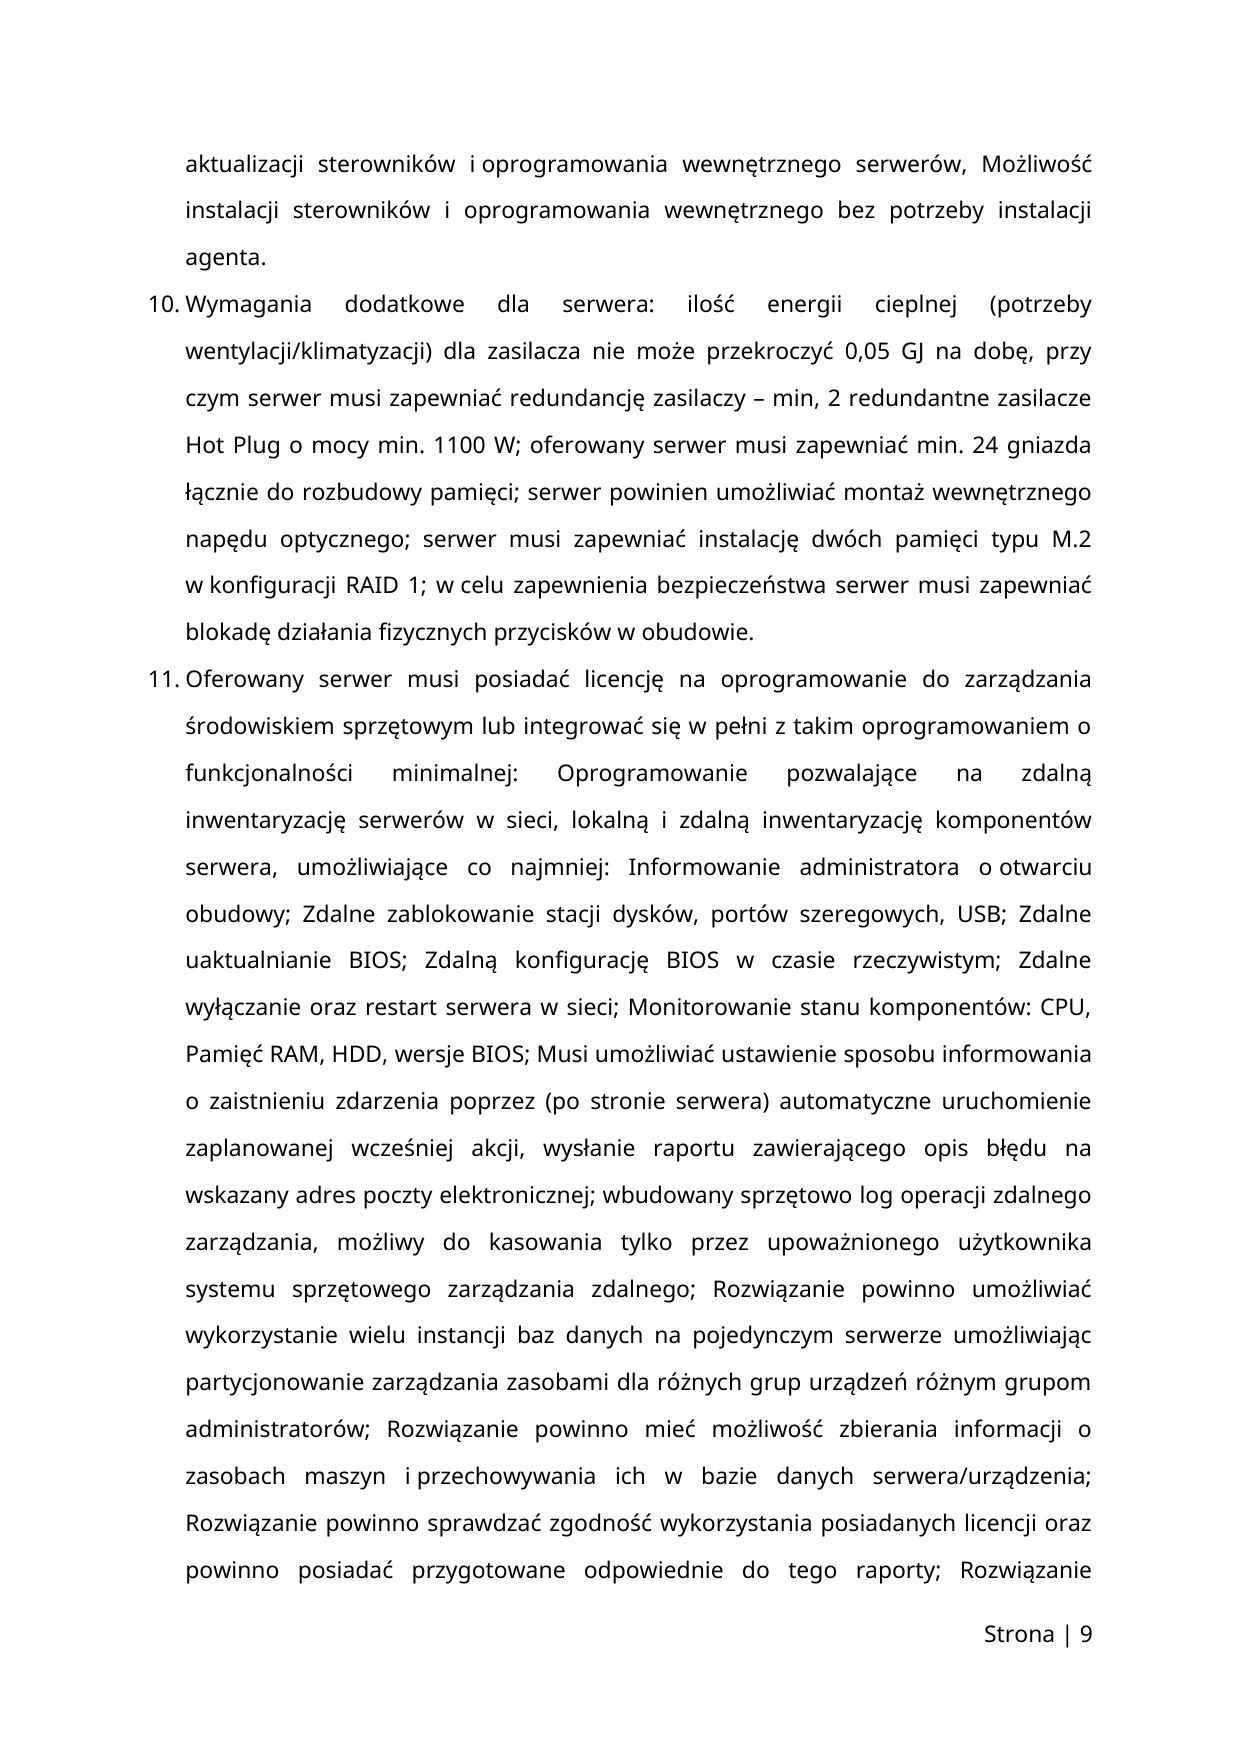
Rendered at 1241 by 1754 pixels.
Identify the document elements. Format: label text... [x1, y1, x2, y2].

list Wymagania dodatkowe dla serwera: ilość energii cieplnej (potrzeby wentylacji/klimatyzacji) dla zasilacza nie może przekroczyć 0,05 GJ na dobę, przy czym serwer musi zapewniać redundancję zasilaczy – min, 2 redundantne zasilacze Hot Plug o mocy min. 1100 W; oferowany serwer musi zapewniać min. 24 gniazda łącznie do rozbudowy pamięci; serwer powinien umożliwiać montaż wewnętrznego napędu optycznego; serwer musi zapewniać instalację dwóch pamięci typu M.2 w konfiguracji RAID 1; w celu zapewnienia bezpieczeństwa serwer musi zapewniać blokadę działania fizycznych przycisków w obudowie. [148, 288, 1093, 648]
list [148, 663, 1093, 1585]
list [148, 148, 1093, 273]
